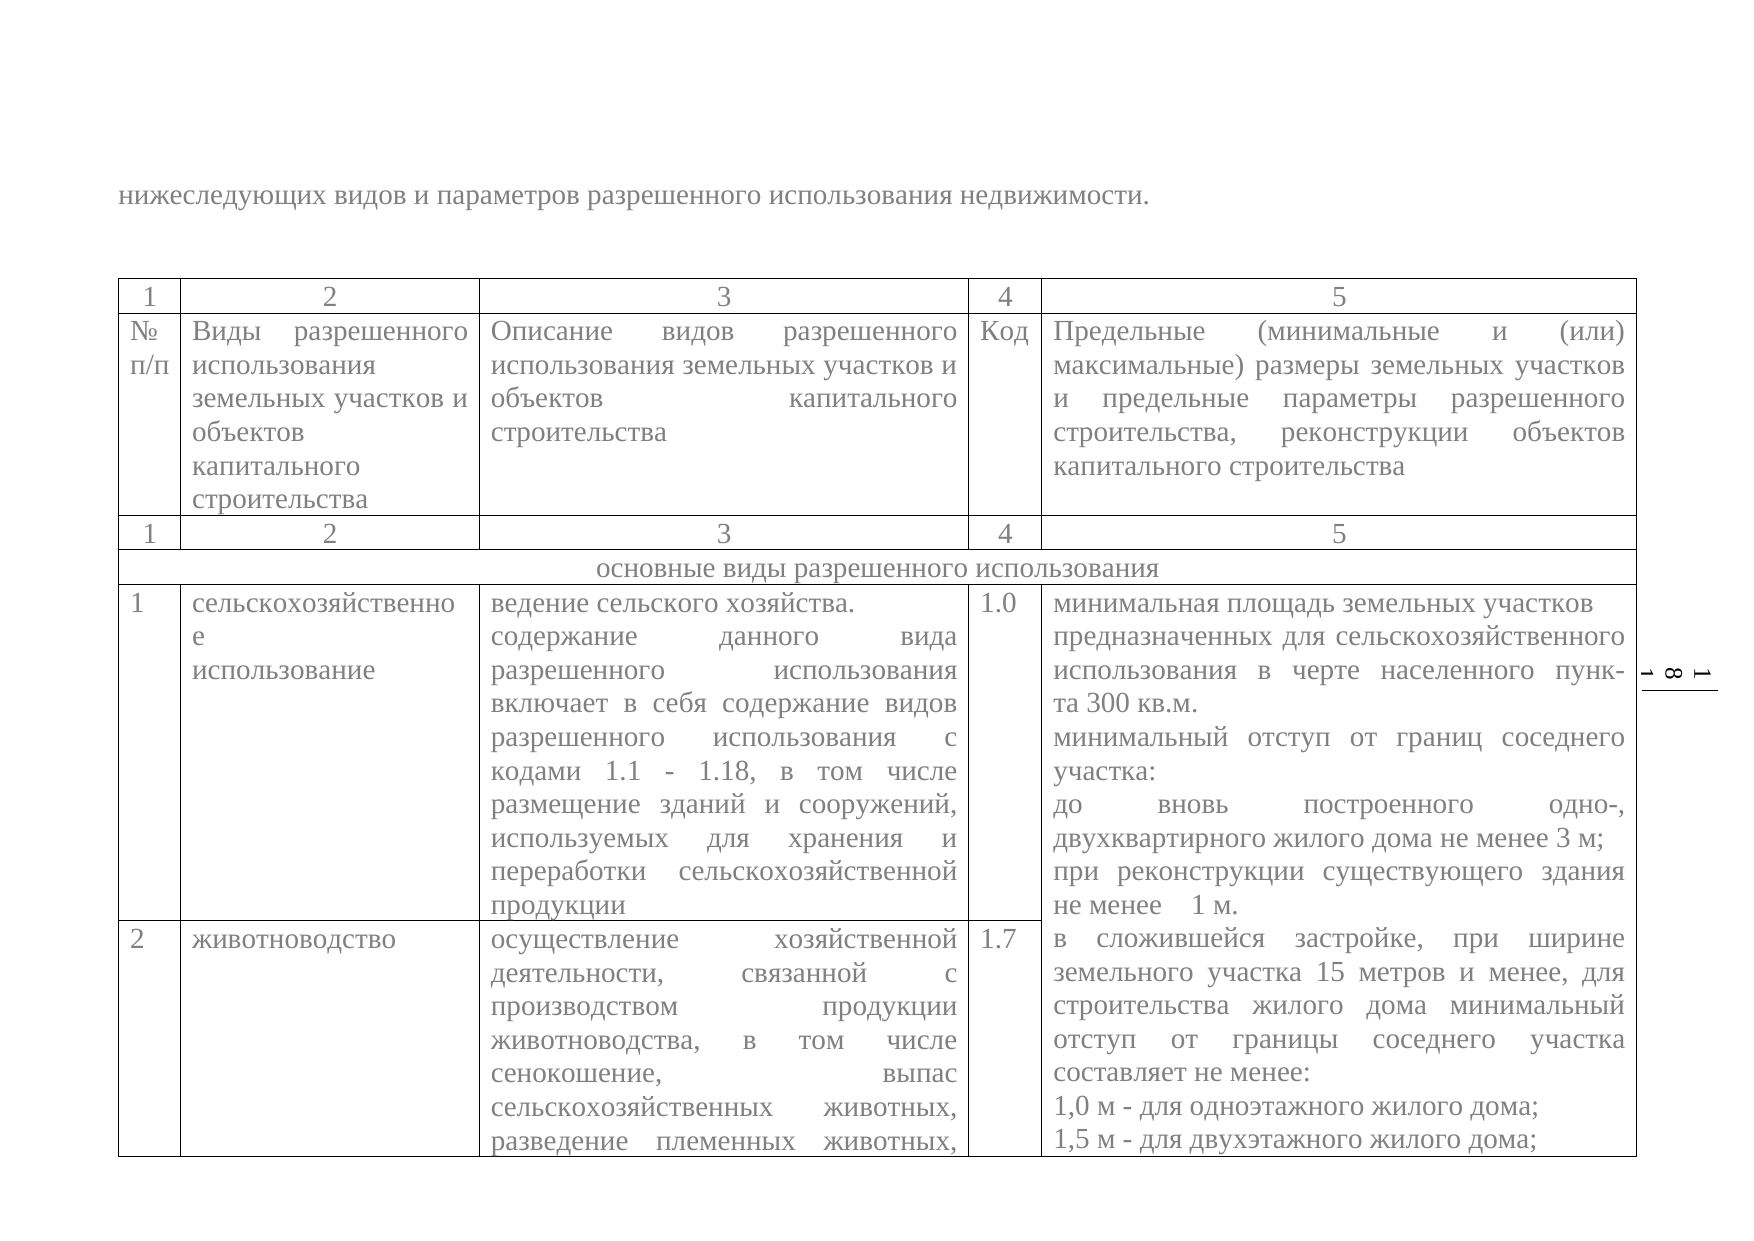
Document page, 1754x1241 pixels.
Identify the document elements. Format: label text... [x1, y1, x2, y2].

table_cell Код [969, 314, 1041, 515]
table_cell 1.7 [969, 921, 1041, 1156]
table_cell № п/п [119, 314, 180, 515]
table_header 4 [969, 279, 1041, 312]
table_cell 3 [480, 516, 968, 549]
table_cell 1 [119, 585, 180, 920]
table_cell Виды разрешенного использования земельных участков и объектов капитального строительства [181, 314, 479, 515]
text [118, 177, 1636, 211]
table_header 1 [119, 279, 180, 312]
table_header 3 [480, 279, 968, 312]
table_cell Предельные (минимальные и (или) максимальные) размеры земельных участков и предельные параметры разрешенного строительства, реконструкции объектов капитального строительства [1042, 314, 1636, 515]
table_cell минимальная площадь земельных участков предназначенных для сельскохозяйственного использования в черте населенного пунк- та 300 кв.м. минимальный отступ от границ соседнего участка: до вновь построенного одно-, двухквартирного жилого дома не менее 3 м; при реконструкции существующего здания не менее 1 м. в сложившейся застройке, при ширине земельного участка 15 метров и менее, для строительства жилого дома минимальный отступ от границы соседнего участка составляет не менее: 1,0 м - для одноэтажного жилого дома; 1,5 м - для двухэтажного жилого дома; 2,0 м - для трехэтажного жилого дома, при условии, что расстояние до расположенного на соседнем земельном участке жилого дома не менее 5 м. минимальный отступ от границ соседнего участка: до вспомогательных строений (бани, гаражи и др.) – 1 м, до низкорослых кустарников – 1 м, до среднерослых - 2 м, до высокорослых деревьев - 4 м, до постройки для содержания скота и птицы – 1 м; предельная этажность - 3. максимальный процент застройки участ- ка – 40% процент застройки подземной части не регламентируется. [1042, 585, 1636, 1156]
table_cell 1 [119, 516, 180, 549]
table_cell ведение сельского хозяйства. содержание данного вида разрешенного использования включает в себя содержание видов разрешенного использования с кодами 1.1 - 1.18, в том числе размещение зданий и сооружений, используемых для хранения и переработки сельскохозяйственной продукции [480, 585, 968, 920]
table_cell 2 [119, 921, 180, 1156]
table_cell 5 [1042, 516, 1636, 549]
table_cell основные виды разрешенного использования [119, 550, 1636, 584]
table_cell Описание видов разрешенного использования земельных участков и объектов капитального строительства [480, 314, 968, 515]
table_header 5 [1042, 279, 1636, 312]
table_header 2 [181, 279, 479, 312]
table_cell животноводство [181, 921, 479, 1156]
table_cell 1.0 [969, 585, 1041, 920]
table_cell сельскохозяйственное использование [181, 585, 479, 920]
table_cell 4 [969, 516, 1041, 549]
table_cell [480, 921, 968, 1156]
table_cell 2 [181, 516, 479, 549]
